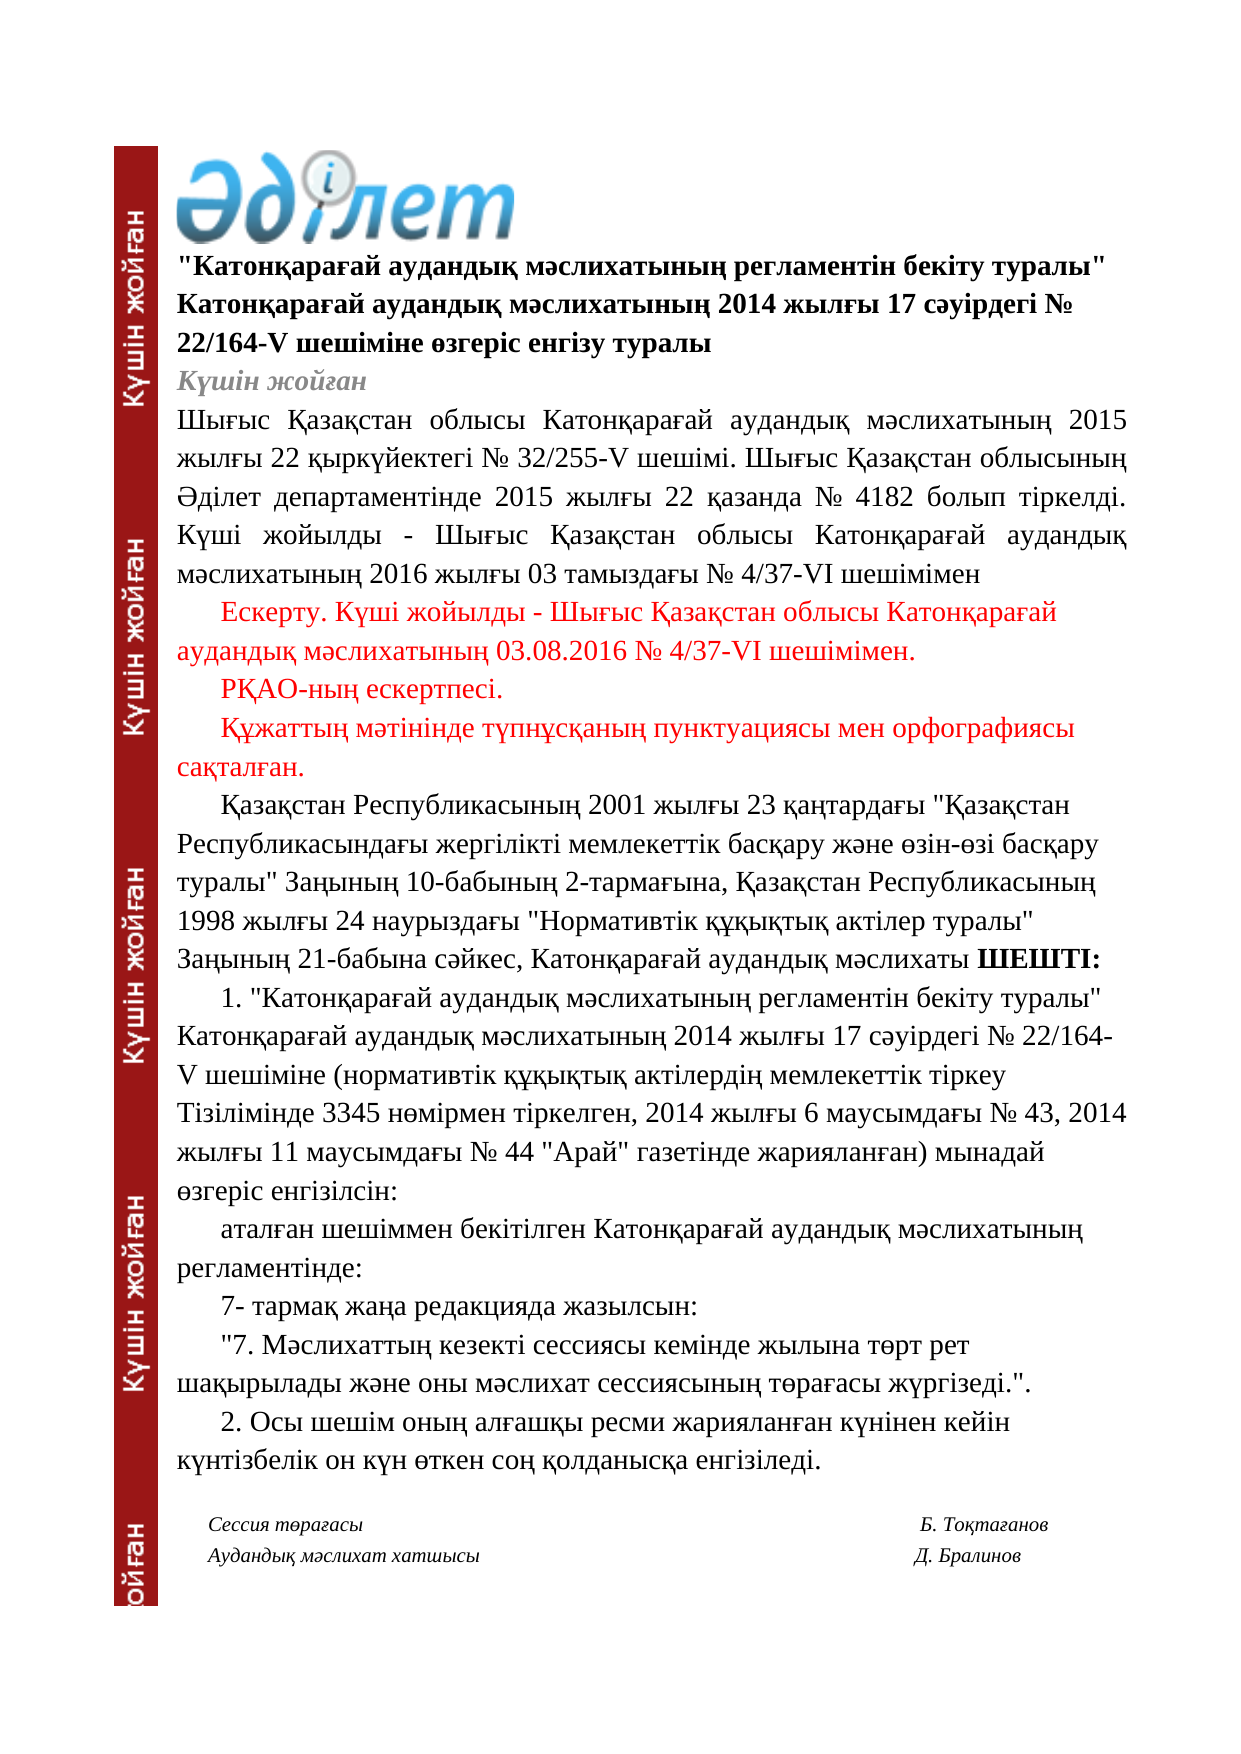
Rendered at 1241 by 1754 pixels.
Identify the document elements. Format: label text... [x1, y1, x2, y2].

picture [114, 358, 158, 363]
picture [114, 589, 158, 594]
picture [114, 1572, 158, 1606]
text "Катонқарағай аудандық мәслихатының регламентін бекіту туралы" Катонқарағай аудандық мәслихатының 2014 жылғы 17 сәуірдегі № 22/164-V шешіміне өзгеріс енгізу туралы [112, 248, 1128, 358]
picture [176, 150, 515, 244]
table_cell Аудандық мәслихат хатшысы [101, 1541, 913, 1572]
picture [114, 146, 158, 248]
text Ескерту. Күші жойылды - Шығыс Қазақстан облысы Катонқарағай аудандық мәслихатының 03.08.2016 № 4/37-VI шешімімен. РҚАО-ның ескертпесі. Құжаттың мәтінінде түпнұсқаның пунктуациясы мен орфографиясы сақталған. Қазақстан Республикасының 2001 жылғы 23 қаңтардағы "Қазақстан Республикасындағы жергілікті мемлекеттік басқару және өзін-өзі басқару туралы" Заңының 10-бабының 2-тармағына, Қазақстан Республикасының 1998 жылғы 24 наурыздағы "Нормативтiк құқықтық актілер туралы" Заңының 21-бабына сәйкес, Катонқарағай аудандық мәслихаты ШЕШТІ: 1. "Катонқарағай аудандық мәслихатының регламентін бекіту туралы" Катонқарағай аудандық мәслихатының 2014 жылғы 17 сәуірдегі № 22/164-V шешіміне (нормативтік құқықтық актілердің мемлекеттік тіркеу Тізілімінде 3345 нөмірмен тіркелген, 2014 жылғы 6 маусымдағы № 43, 2014 жылғы 11 маусымдағы № 44 "Арай" газетінде жарияланған) мынадай өзгеріс енгізілсін: аталған шешіммен бекітілген Катонқарағай аудандық мәслихатының регламентінде: 7- тармақ жаңа редакцияда жазылсын: "7. Мәслихаттың кезектi сессиясы кемiнде жылына төрт рет шақырылады және оны мәслихат сессиясының төрағасы жүргiзедi.". 2. Осы шешім оның алғашқы ресми жарияланған күнінен кейін күнтізбелік он күн өткен соң қолданысқа енгізіледі. [112, 594, 1128, 1506]
text Күшін жойған [112, 363, 1128, 397]
table_cell Д. Бралинов [913, 1541, 1240, 1572]
picture [114, 1506, 158, 1510]
picture [114, 397, 158, 402]
table_header Б. Тоқтағанов [913, 1510, 1240, 1541]
text Шығыс Қазақстан облысы Катонқарағай аудандық мәслихатының 2015 жылғы 22 қыркүйектегі № 32/255-V шешімі. Шығыс Қазақстан облысының Әділет департаментінде 2015 жылғы 22 қазанда № 4182 болып тіркелді. Күші жойылды - Шығыс Қазақстан облысы Катонқарағай аудандық мәслихатының 2016 жылғы 03 тамыздағы № 4/37-VI шешімімен [112, 402, 1128, 589]
table_header Сессия төрағасы [101, 1510, 913, 1541]
